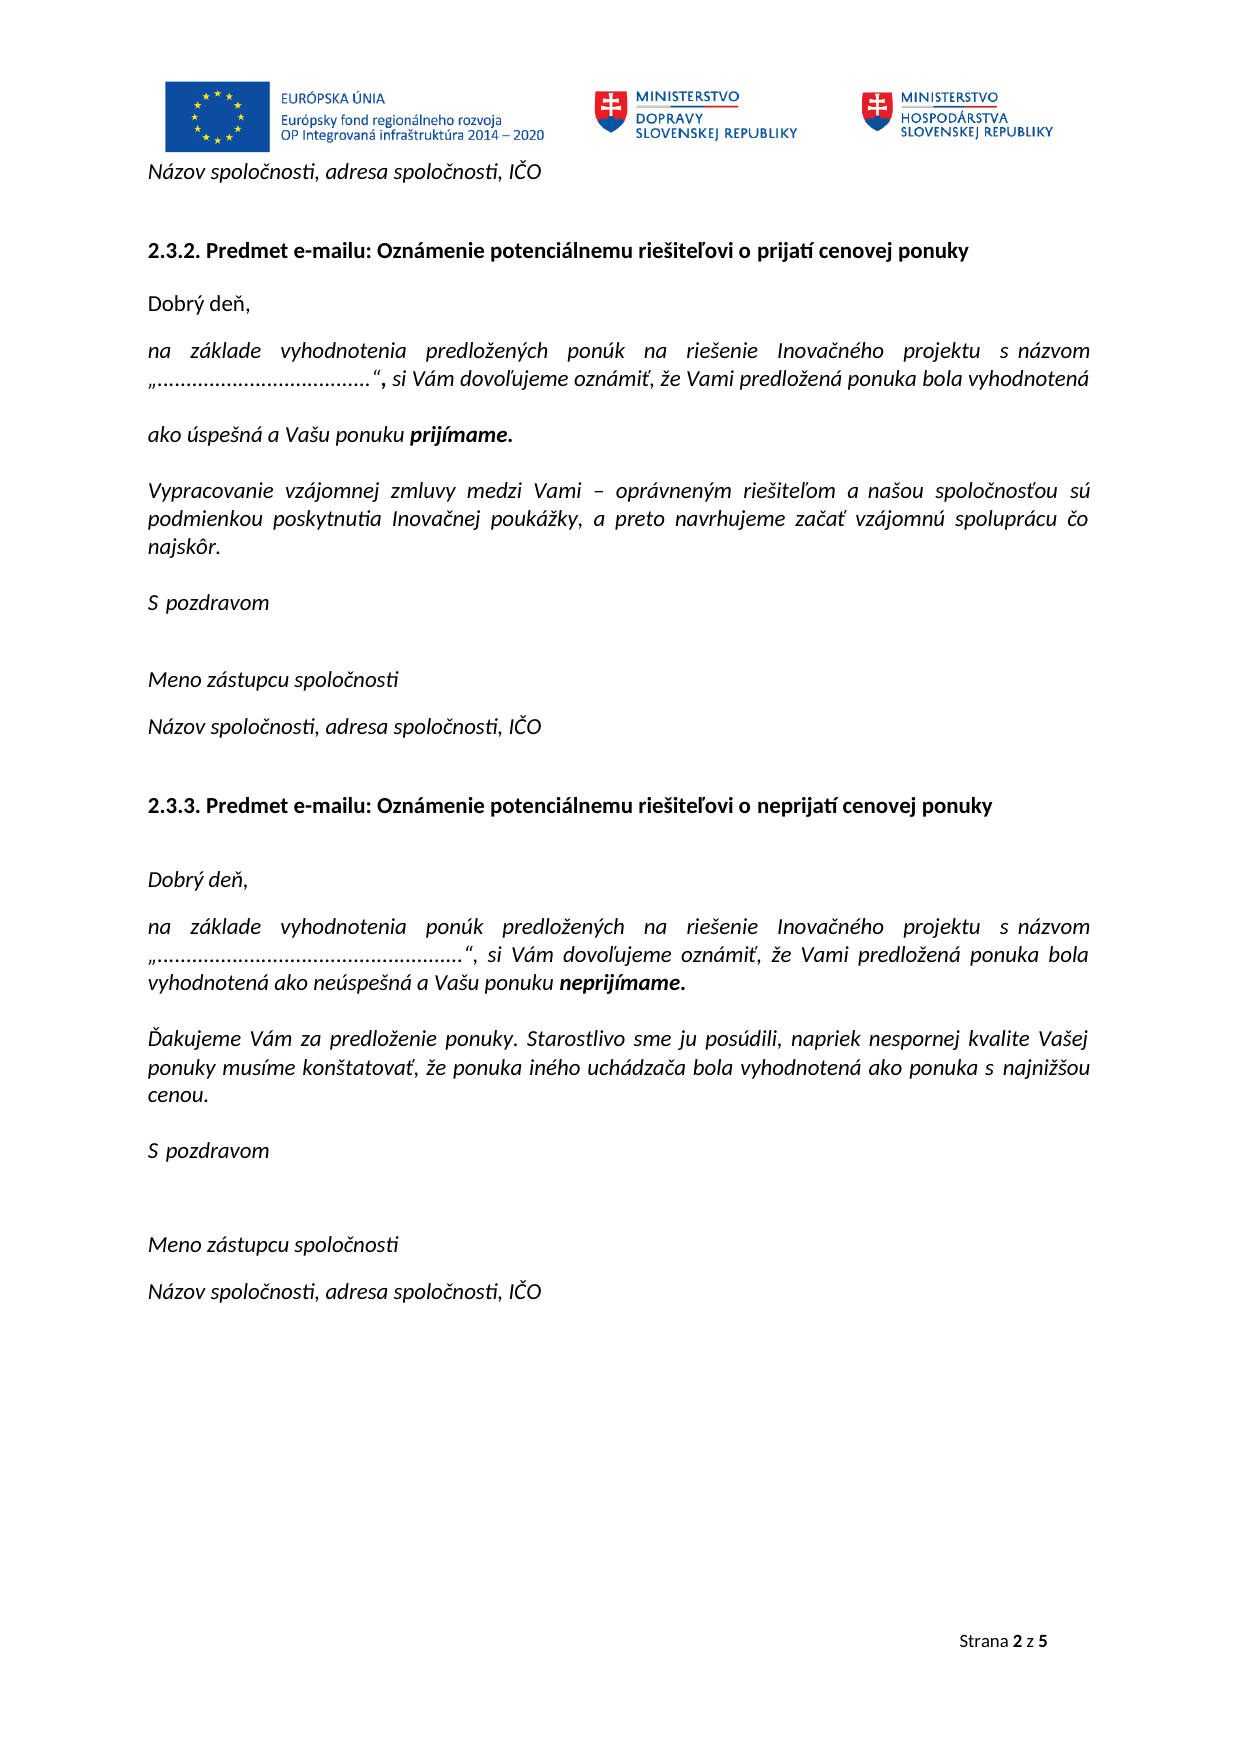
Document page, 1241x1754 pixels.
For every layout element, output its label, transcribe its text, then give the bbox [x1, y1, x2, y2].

text S pozdravom [148, 1137, 1093, 1165]
text Meno zástupcu spoločnosti [148, 665, 1093, 693]
text Dobrý deň, [148, 866, 1093, 894]
text Vypracovanie vzájomnej zmluvy medzi Vami – oprávneným riešiteľom a našou spoločnosťou sú podmienkou poskytnutia Inovačnej poukážky, a preto navrhujeme začať vzájomnú spoluprácu čo najskôr. [148, 476, 1093, 560]
text Názov spoločnosti, adresa spoločnosti, IČO [148, 158, 1093, 185]
text Názov spoločnosti, adresa spoločnosti, IČO [148, 1277, 1093, 1305]
subtitle 2.3.3. Predmet e-mailu: Oznámenie potenciálnemu riešiteľovi o neprijatí cenovej ponuky [148, 791, 1093, 819]
text na základe vyhodnotenia predložených ponúk na riešenie Inovačného projektu s názvom „.....................................“, si Vám dovoľujeme oznámiť, že Vami predložená ponuka bola vyhodnotená ako úspešná a Vašu ponuku prijímame. [148, 336, 1093, 448]
picture [147, 73, 1093, 158]
text Dobrý deň, [148, 289, 1093, 317]
text na základe vyhodnotenia ponúk predložených na riešenie Inovačného projektu s názvom „.....................................................“, si Vám dovoľujeme oznámiť, že Vami predložená ponuka bola vyhodnotená ako neúspešná a Vašu ponuku neprijímame. [148, 912, 1093, 997]
subtitle 2.3.2. Predmet e-mailu: Oznámenie potenciálnemu riešiteľovi o prijatí cenovej ponuky [148, 236, 1093, 264]
text Ďakujeme Vám za predloženie ponuky. Starostlivo sme ju posúdili, napriek nespornej kvalite Vašej ponuky musíme konštatovať, že ponuka iného uchádzača bola vyhodnotená ako ponuka s najnižšou cenou. [148, 1024, 1093, 1109]
text S pozdravom [148, 588, 1093, 616]
text Meno zástupcu spoločnosti [148, 1230, 1093, 1258]
text Názov spoločnosti, adresa spoločnosti, IČO [148, 712, 1093, 740]
